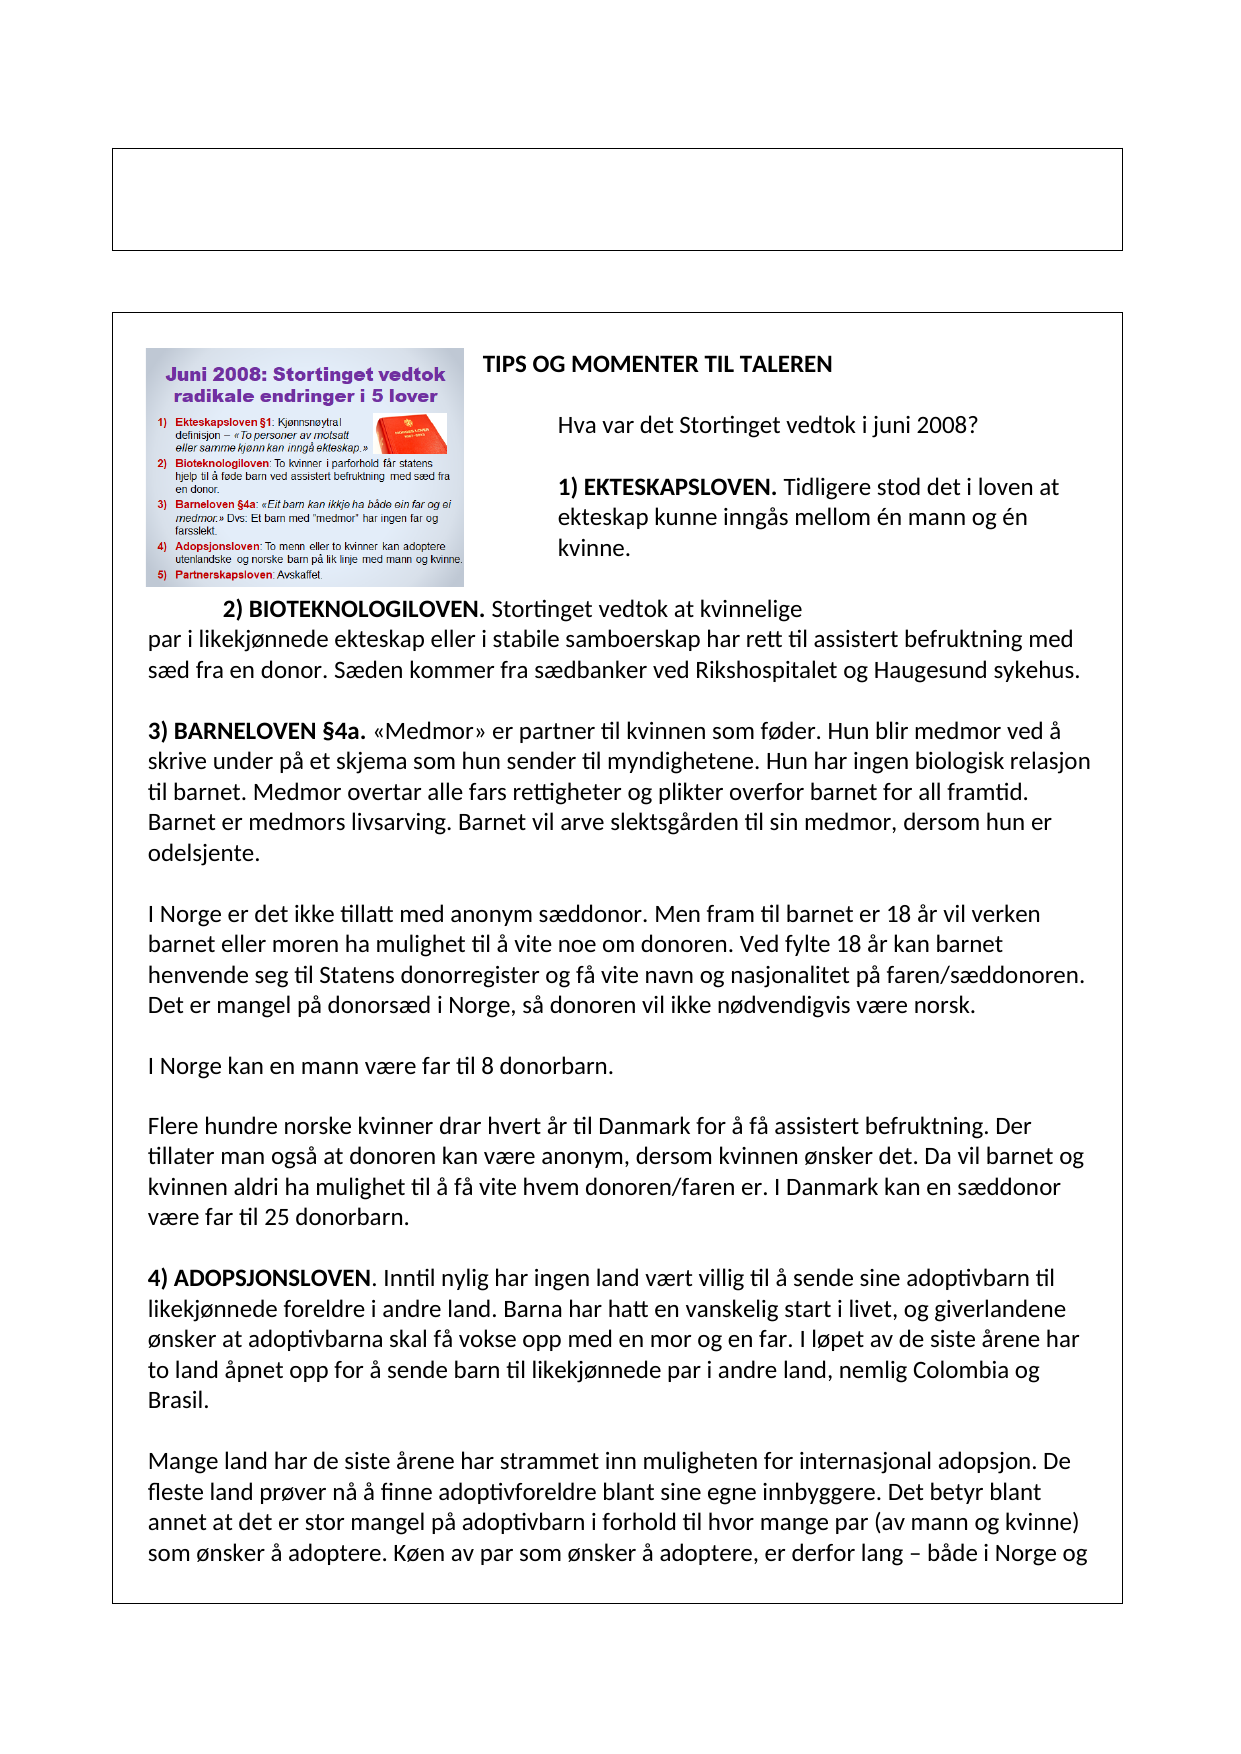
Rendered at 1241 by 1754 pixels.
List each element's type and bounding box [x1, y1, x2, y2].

table_header [113, 313, 1122, 1603]
picture [145, 348, 464, 586]
table_header [113, 149, 1122, 250]
